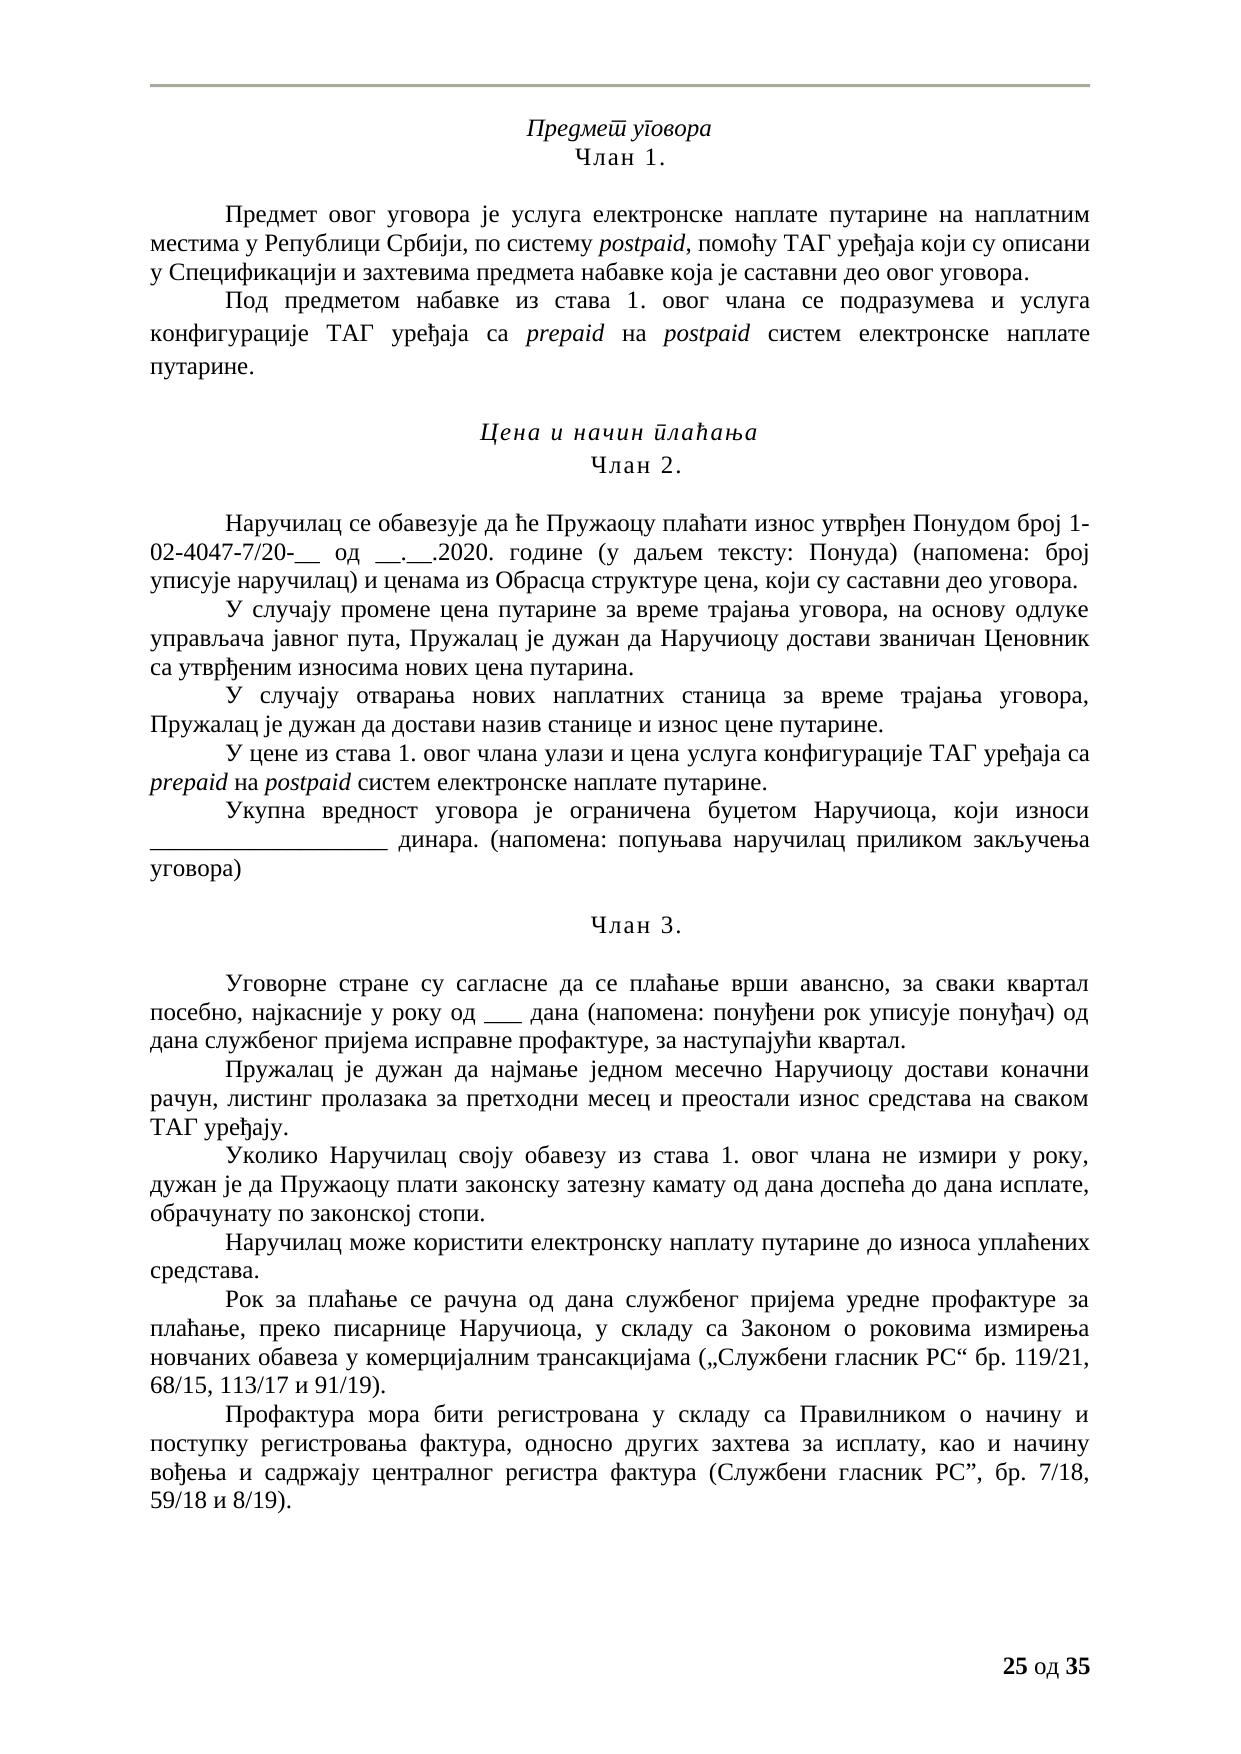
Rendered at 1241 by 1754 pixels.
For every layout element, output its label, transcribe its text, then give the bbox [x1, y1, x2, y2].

text У цене из става 1. овог члана улази и цена услуга конфигурације ТАГ уређаја са prepaid на postpaid систем електронске наплате путарине. [150, 738, 1090, 795]
list Цена и начин плаћања [150, 417, 1090, 446]
text Члан 3. [150, 910, 1090, 939]
text Предмет овог уговора је услуга електронске наплате путарине на наплатним местима у Републици Србији, по систему postpaid, помоћу ТАГ уређаја који су описани у Спецификацији и захтевима предмета набавке која је саставни део овог уговора. [150, 199, 1090, 285]
text Члан 2. [150, 450, 1090, 479]
text Наручилац се обавезује да ће Пружаоцу плаћати износ утврђен Понудом број 1-02-4047-7/20-__ од __.__.2020. године (у даљем тексту: Понуда) (напомена: број уписује наручилац) и ценама из Обрасца структуре цена, који су саставни део уговора. [150, 508, 1090, 594]
text Уколико Наручилац своју обавезу из става 1. овог члана не измири у року, дужан је да Пружаоцу плати законску затезну камату од дана доспећа до дана исплате, обрачунату по законској стопи. [150, 1140, 1090, 1227]
text Предмет уговора [150, 113, 1090, 142]
text Наручилац може користити електронску наплату путарине до износа уплаћених средстава. [150, 1227, 1090, 1284]
text Рок за плаћање се рачуна од дана службеног пријема уредне профактуре за плаћање, преко писарнице Наручиоца, у складу са Законом о роковима измирења новчаних обавеза у комерцијалним трансакцијама („Службени гласник РС“ бр. 119/21, 68/15, 113/17 и 91/19). [150, 1284, 1090, 1399]
text Пружалац је дужан да најмање једном месечно Наручиоцу достави коначни рачун, листинг пролазака за претходни месец и преостали износ средстава на сваком ТАГ уређају. [150, 1054, 1090, 1140]
text У случају промене цена путарине за време трајања уговора, на основу одлуке управљача јавног пута, Пружалац је дужан да Наручиоцу достави званичан Ценовник са утврђеним износима нових цена путарина. [150, 594, 1090, 680]
text Укупна вредност уговора је ограничена буџетом Наручиоца, који износи ___________________ динара. (напомена: попуњава наручилац приликом закључења уговора) [150, 795, 1090, 882]
text Члан 1. [150, 142, 1090, 170]
subtitle Профактура мора бити регистрована у складу са Правилником o начину и поступку регистровања фактура, односно других захтева за исплату, као и начину вођења и садржају централног регистра фактура (Службени гласник РС”, бр. 7/18, 59/18 и 8/19). [150, 1399, 1090, 1514]
text У случају отварања нових наплатних станица за време трајања уговора, Пружалац је дужан да достави назив станице и износ цене путарине. [150, 680, 1090, 738]
list Под предметом набавке из става 1. овог члана се подразумева и услуга конфигурације ТАГ уређаја са prepaid на postpaid систем електронске наплате путарине. [150, 285, 1090, 380]
text Уговорне стране су сагласне да се плаћање врши авансно, за сваки квартал посебно, најкасније у року од ___ дана (напомена: понуђени рок уписује понуђач) од дана службеног пријема исправне профактуре, за наступајући квартал. [150, 968, 1090, 1054]
